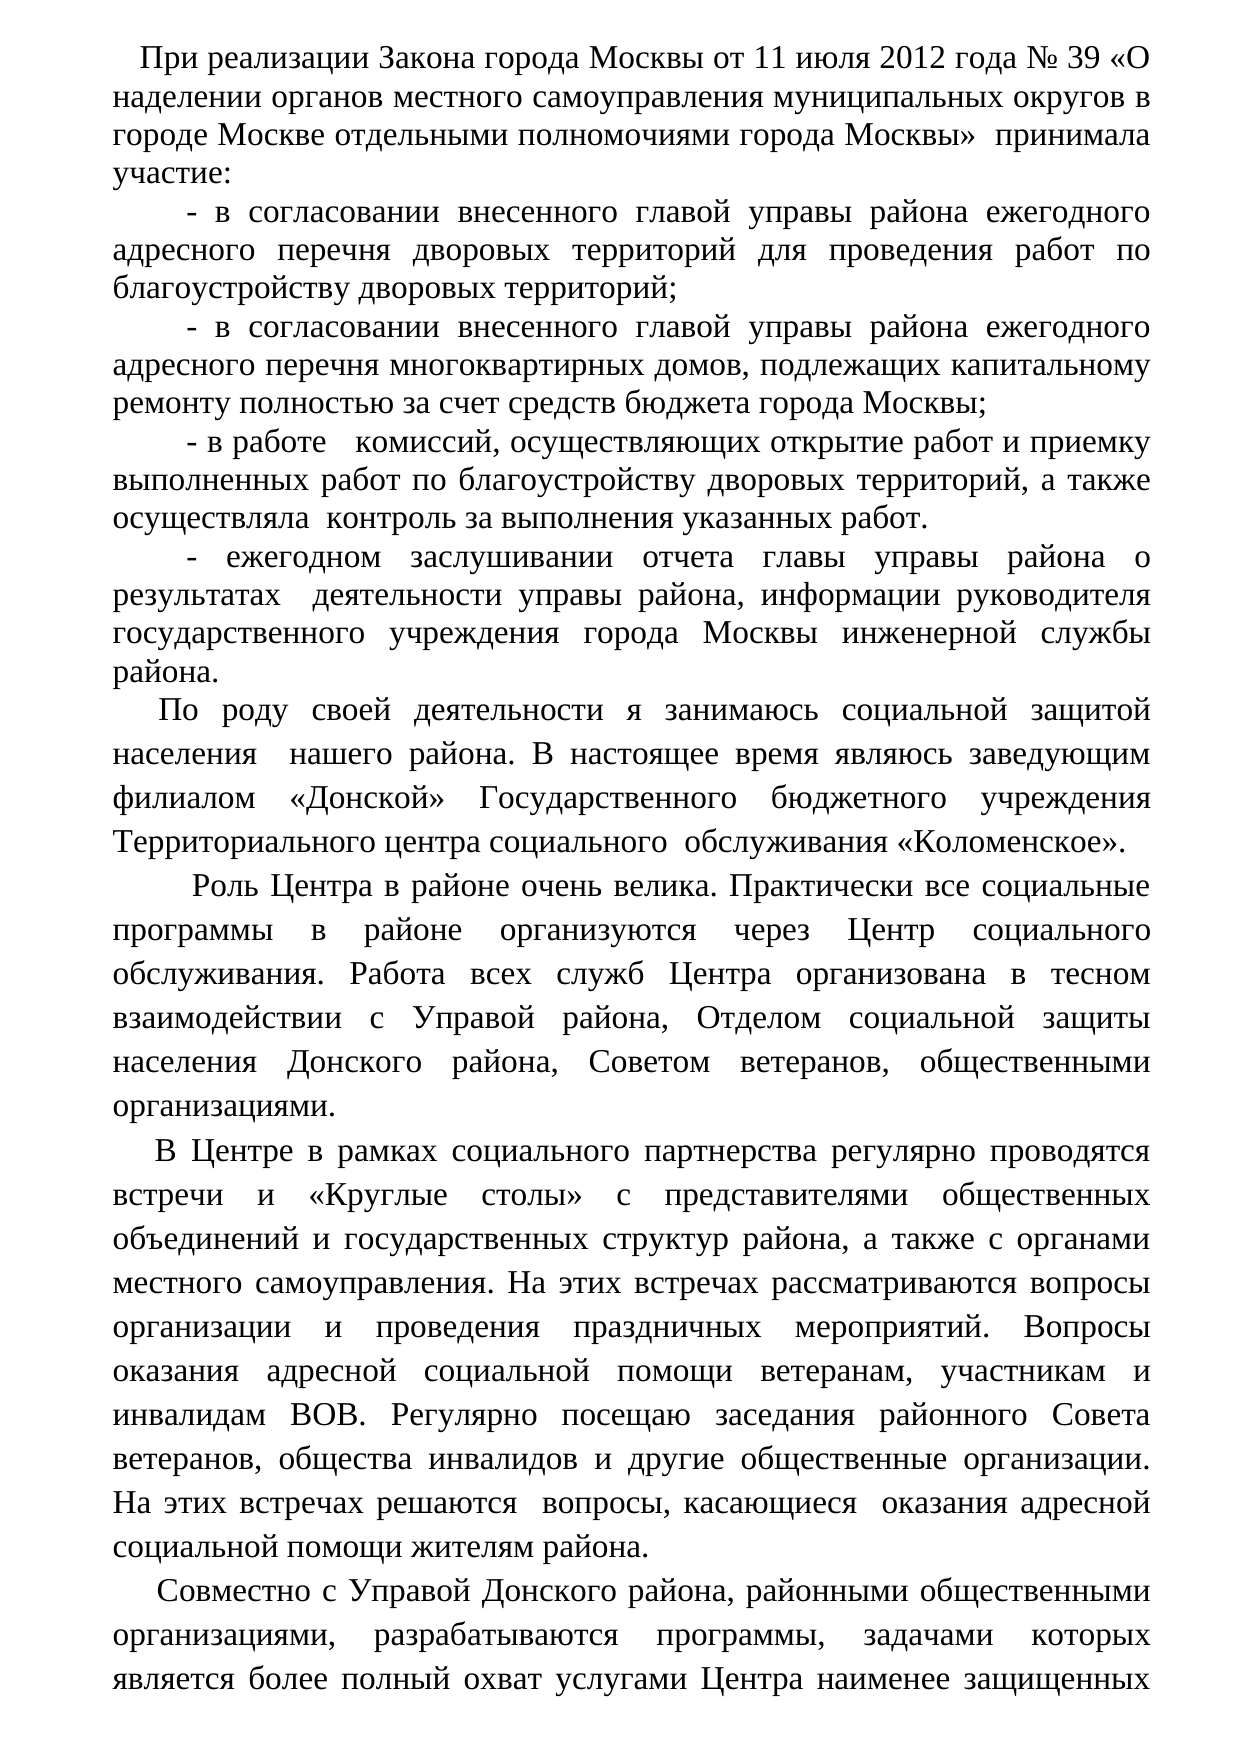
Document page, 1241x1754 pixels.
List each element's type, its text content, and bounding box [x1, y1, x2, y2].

text - в работе комиссий, осуществляющих открытие работ и приемку выполненных работ по благоустройству дворовых территорий, а также осуществляла контроль за выполнения указанных работ. [112, 421, 1152, 536]
text Роль Центра в районе очень велика. Практически все социальные программы в районе организуются через Центр социального обслуживания. Работа всех служб Центра организована в тесном взаимодействии с Управой района, Отделом социальной защиты населения Донского района, Советом ветеранов, общественными организациями. [112, 865, 1152, 1124]
text При реализации Закона города Москвы от 11 июля 2012 года № 39 «О наделении органов местного самоуправления муниципальных округов в городе Москве отдельными полномочиями города Москвы» принимала участие: [112, 37, 1152, 191]
text - в согласовании внесенного главой управы района ежегодного адресного перечня многоквартирных домов, подлежащих капитальному ремонту полностью за счет средств бюджета города Москвы; [112, 306, 1152, 421]
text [112, 1570, 1152, 1697]
text По роду своей деятельности я занимаюсь социальной защитой населения нашего района. В настоящее время являюсь заведующим филиалом «Донской» Государственного бюджетного учреждения Территориального центра социального обслуживания «Коломенское». [112, 689, 1152, 860]
text - в согласовании внесенного главой управы района ежегодного адресного перечня дворовых территорий для проведения работ по благоустройству дворовых территорий; [112, 191, 1152, 306]
text В Центре в рамках социального партнерства регулярно проводятся встречи и «Круглые столы» с представителями общественных объединений и государственных структур района, а также с органами местного самоуправления. На этих встречах рассматриваются вопросы организации и проведения праздничных мероприятий. Вопросы оказания адресной социальной помощи ветеранам, участникам и инвалидам ВОВ. Регулярно посещаю заседания районного Совета ветеранов, общества инвалидов и другие общественные организации. На этих встречах решаются вопросы, касающиеся оказания адресной социальной помощи жителям района. [112, 1130, 1152, 1565]
text - ежегодном заслушивании отчета главы управы района о результатах деятельности управы района, информации руководителя государственного учреждения города Москвы инженерной службы района. [112, 536, 1152, 689]
